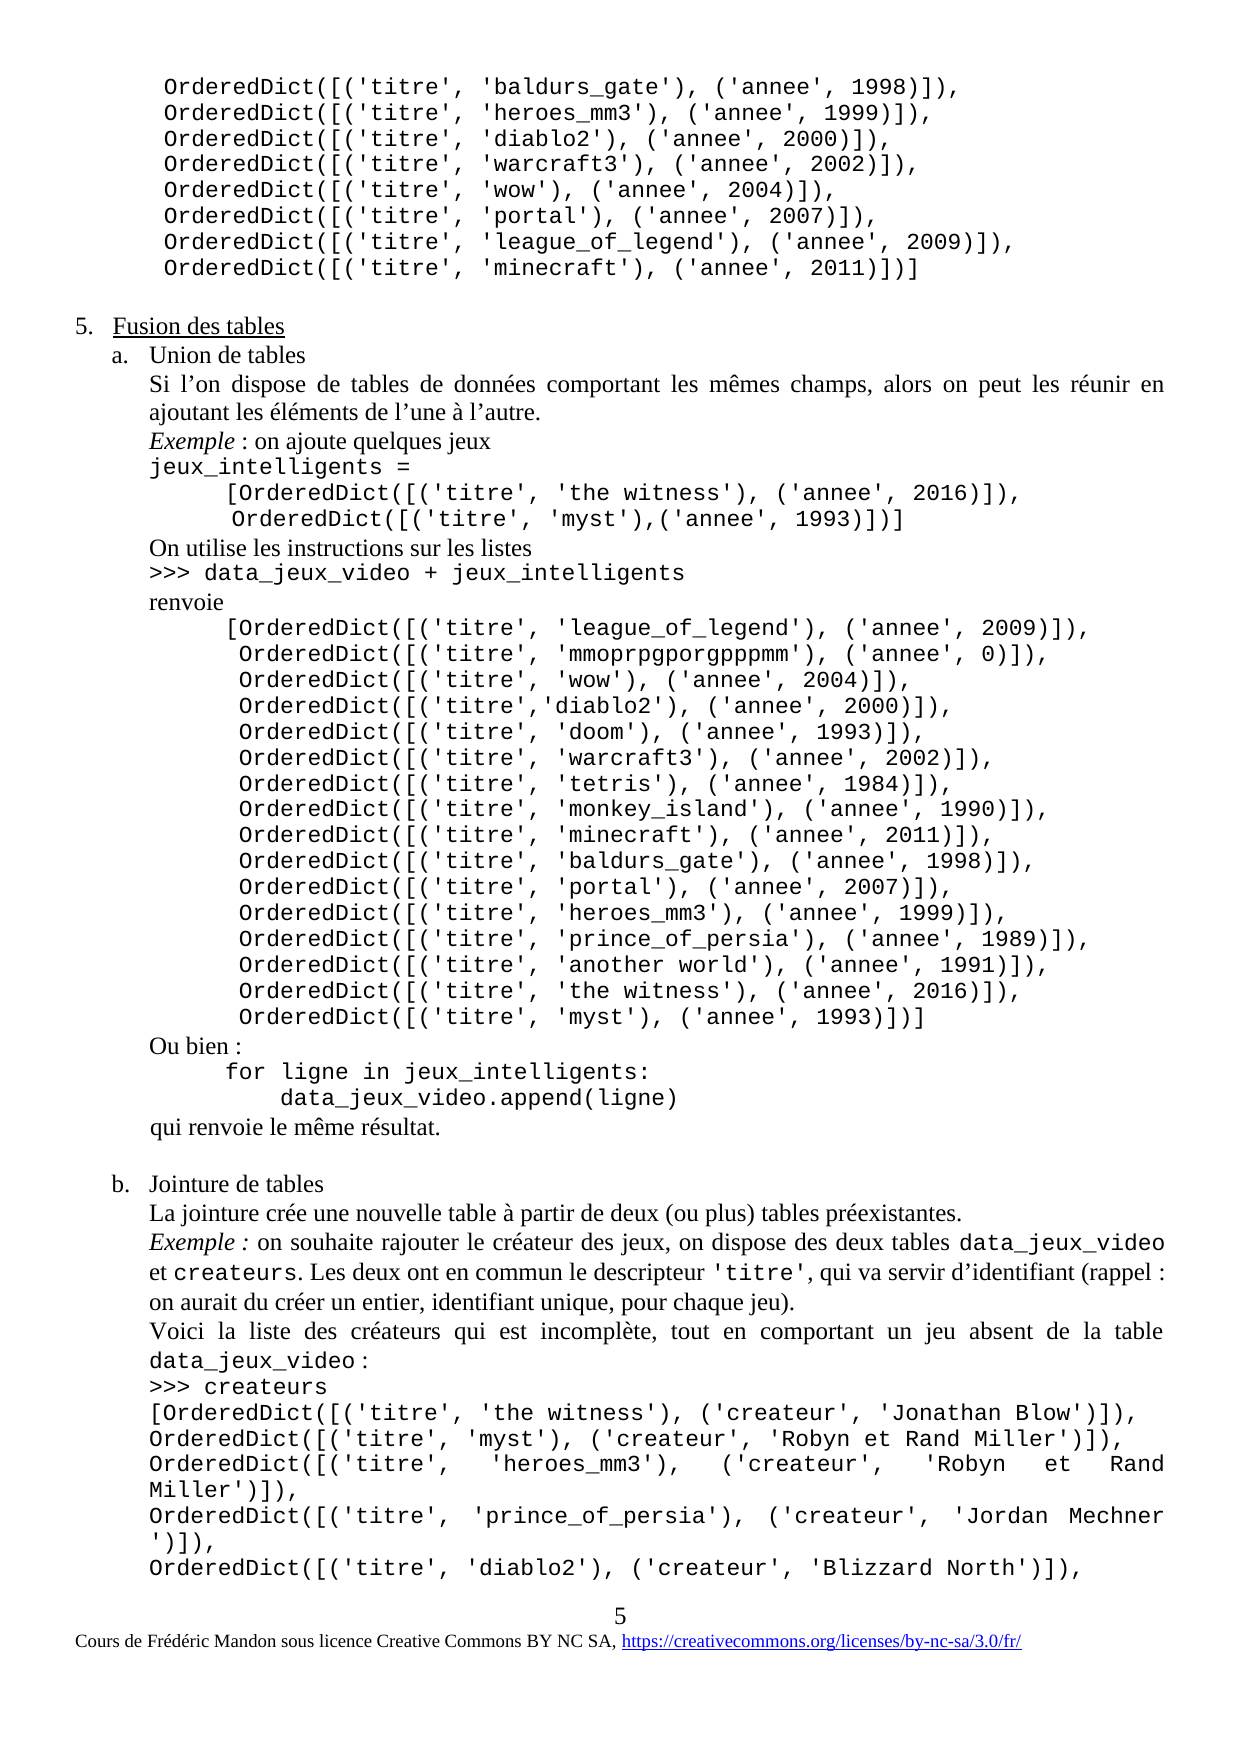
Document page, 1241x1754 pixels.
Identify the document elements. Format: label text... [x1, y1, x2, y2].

text OrderedDict([('titre', 'the witness'), ('annee', 2016)]), [225, 979, 1165, 1005]
text OrderedDict([('titre', 'tetris'), ('annee', 1984)]), [225, 772, 1165, 798]
text OrderedDict([('titre', 'monkey_island'), ('annee', 1990)]), [225, 798, 1165, 824]
text OrderedDict([('titre', 'another world'), ('annee', 1991)]), [225, 953, 1165, 979]
text OrderedDict([('titre', 'warcraft3'), ('annee', 2002)]), [225, 746, 1165, 772]
text Exemple : on ajoute quelques jeux [149, 426, 1165, 455]
text [OrderedDict([('titre', 'the witness'), ('createur', 'Jonathan Blow')]), [149, 1401, 1165, 1427]
list Ou bien : [149, 1031, 1165, 1060]
text OrderedDict([('titre', 'heroes_mm3'), ('createur', 'Robyn et Rand Miller')]), [149, 1453, 1165, 1505]
text OrderedDict([('titre', 'warcraft3'), ('annee', 2002)]), [150, 153, 1165, 179]
text OrderedDict([('titre', 'heroes_mm3'), ('annee', 1999)]), [150, 101, 1165, 127]
list Union de tables [111, 340, 1165, 369]
list Jointure de tables [111, 1169, 1165, 1198]
text >>> data_jeux_video + jeux_intelligents [149, 562, 1165, 587]
text OrderedDict([('titre', 'prince_of_persia'), ('createur', 'Jordan Mechner ')]), [149, 1505, 1165, 1557]
list data_jeux_video.append(ligne) [225, 1086, 1165, 1112]
text OrderedDict([('titre', 'wow'), ('annee', 2004)]), [150, 179, 1165, 205]
text jeux_intelligents = [149, 455, 1165, 481]
text OrderedDict([('titre', 'myst'), ('annee', 1993)])] [225, 1005, 1165, 1031]
text OrderedDict([('titre','diablo2'), ('annee', 2000)]), [225, 694, 1165, 720]
text OrderedDict([('titre', 'doom'), ('annee', 1993)]), [225, 720, 1165, 746]
text La jointure crée une nouvelle table à partir de deux (ou plus) tables préexistantes. [149, 1198, 1165, 1227]
text OrderedDict([('titre', 'myst'),('annee', 1993)])] [149, 507, 1165, 533]
text Voici la liste des créateurs qui est incomplète, tout en comportant un jeu absent de la table data_jeux_video : [149, 1316, 1165, 1375]
text OrderedDict([('titre', 'wow'), ('annee', 2004)]), [225, 668, 1165, 694]
text On utilise les instructions sur les listes [149, 533, 1165, 562]
text OrderedDict([('titre', 'diablo2'), ('annee', 2000)]), [150, 127, 1165, 153]
text OrderedDict([('titre', 'myst'), ('createur', 'Robyn et Rand Miller')]), [149, 1427, 1165, 1453]
text OrderedDict([('titre', 'baldurs_gate'), ('annee', 1998)]), [150, 75, 1165, 101]
text OrderedDict([('titre', 'league_of_legend'), ('annee', 2009)]), [150, 231, 1165, 257]
text OrderedDict([('titre', 'prince_of_persia'), ('annee', 1989)]), [225, 927, 1165, 953]
list for ligne in jeux_intelligents: [225, 1060, 1165, 1086]
text OrderedDict([('titre', 'diablo2'), ('createur', 'Blizzard North')]), [149, 1557, 1165, 1582]
text OrderedDict([('titre', 'portal'), ('annee', 2007)]), [225, 876, 1165, 902]
list Fusion des tables [75, 311, 1165, 340]
text OrderedDict([('titre', 'mmoprpgporgpppmm'), ('annee', 0)]), [225, 642, 1165, 668]
text [OrderedDict([('titre', 'league_of_legend'), ('annee', 2009)]), [225, 616, 1165, 642]
text Si l’on dispose de tables de données comportant les mêmes champs, alors on peut les réunir en ajoutant les éléments de l’une à l’autre. [149, 369, 1165, 426]
text OrderedDict([('titre', 'heroes_mm3'), ('annee', 1999)]), [225, 902, 1165, 927]
text OrderedDict([('titre', 'minecraft'), ('annee', 2011)])] [150, 257, 1165, 282]
text [OrderedDict([('titre', 'the witness'), ('annee', 2016)]), [224, 481, 1165, 507]
text >>> createurs [149, 1375, 1165, 1401]
text OrderedDict([('titre', 'minecraft'), ('annee', 2011)]), [225, 824, 1165, 850]
text OrderedDict([('titre', 'baldurs_gate'), ('annee', 1998)]), [225, 850, 1165, 876]
text OrderedDict([('titre', 'portal'), ('annee', 2007)]), [150, 205, 1165, 231]
text Exemple : on souhaite rajouter le créateur des jeux, on dispose des deux tables data_jeux_video et createurs. Les deux ont en commun le descripteur 'titre', qui va servir d’identifiant (rappel : on aurait du créer un entier, identifiant unique, pour chaque jeu). [149, 1227, 1165, 1316]
list qui renvoie le même résultat. [150, 1112, 1165, 1141]
text renvoie [149, 587, 1165, 616]
